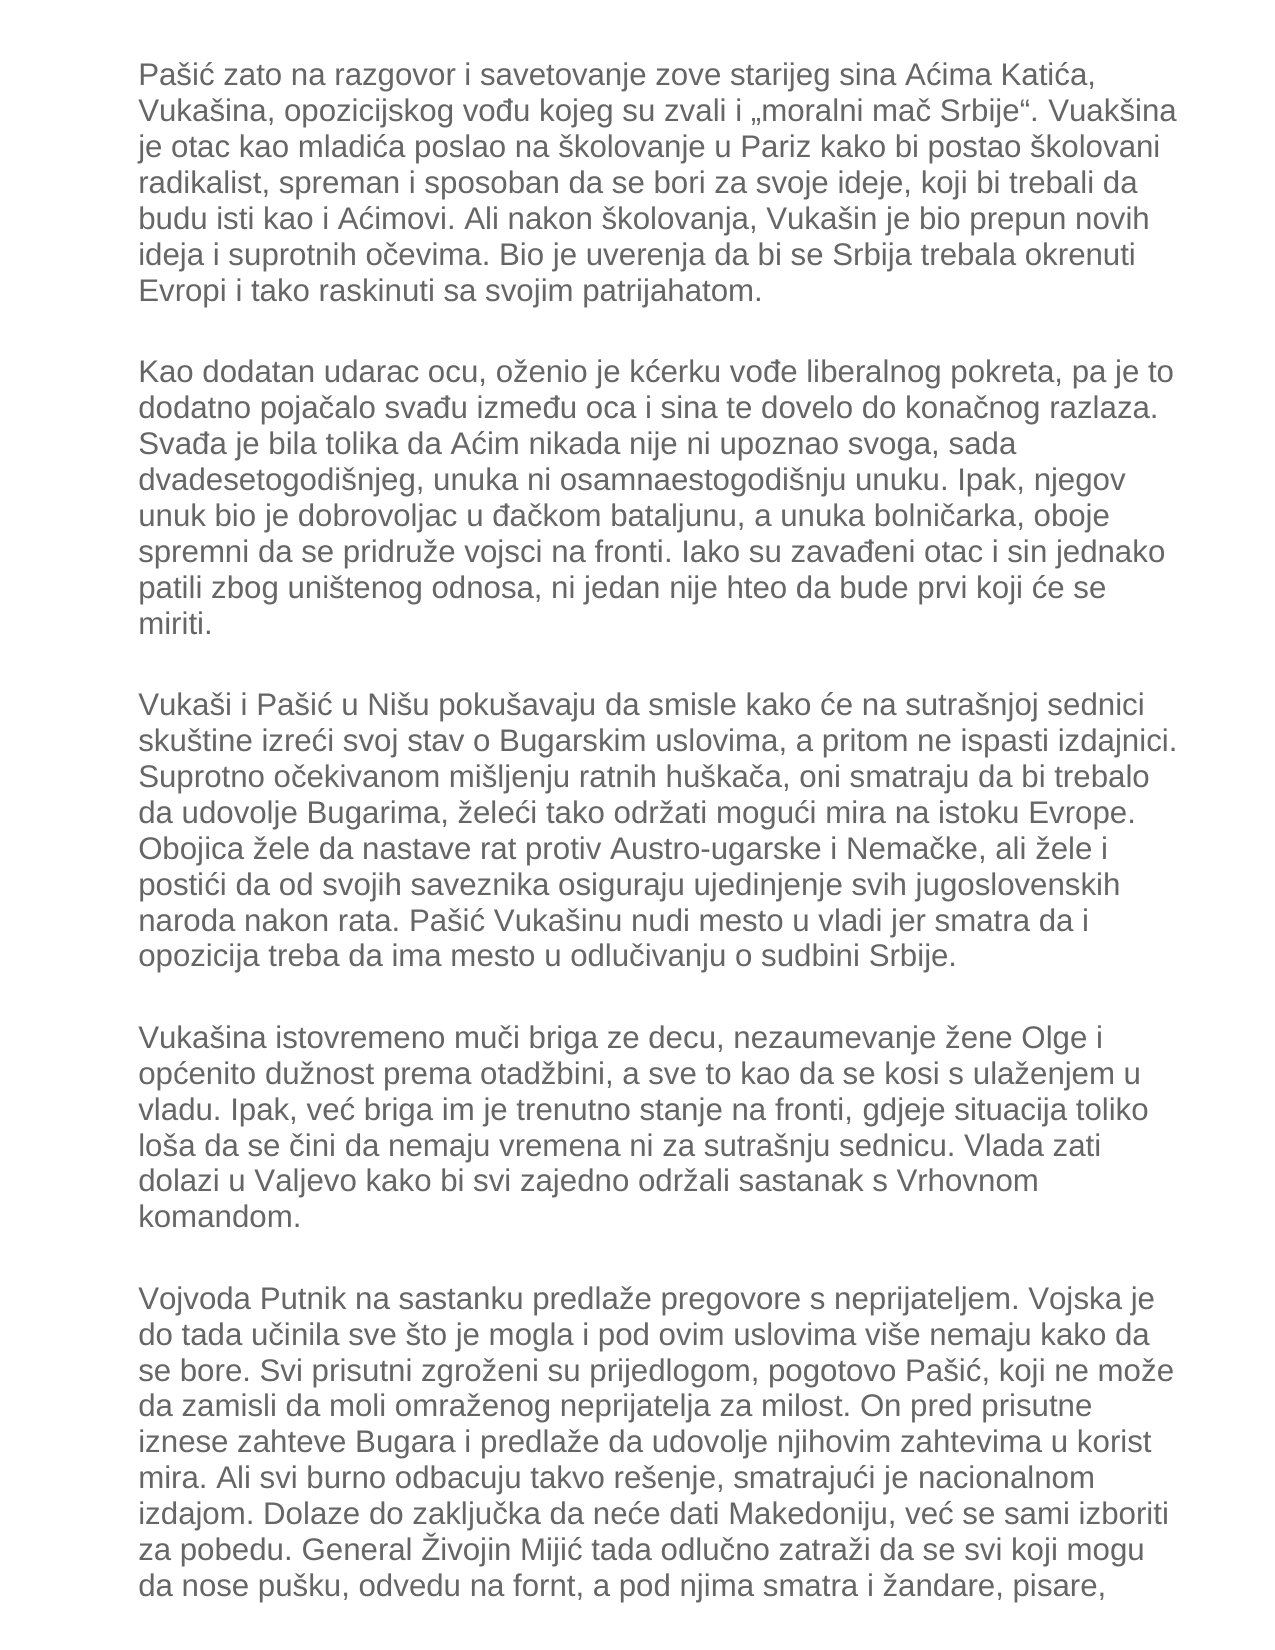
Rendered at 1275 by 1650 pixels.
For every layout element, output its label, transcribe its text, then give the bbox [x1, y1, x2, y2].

text Vukašina istovremeno muči briga ze decu, nezaumevanje žene Olge i općenito dužnost prema otadžbini, a sve to kao da se kosi s ulaženjem u vladu. Ipak, već briga im je trenutno stanje na fronti, gdjeje situacija toliko loša da se čini da nemaju vremena ni za sutrašnju sednicu. Vlada zati dolazi u Valjevo kako bi svi zajedno održali sastanak s Vrhovnom komandom. [138, 1019, 1186, 1234]
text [138, 1280, 1186, 1603]
text Vukaši i Pašić u Nišu pokušavaju da smisle kako će na sutrašnjoj sednici skuštine izreći svoj stav o Bugarskim uslovima, a pritom ne ispasti izdajnici. Suprotno očekivanom mišljenju ratnih huškača, oni smatraju da bi trebalo da udovolje Bugarima, želeći tako održati mogući mira na istoku Evrope. Obojica žele da nastave rat protiv Austro-ugarske i Nemačke, ali žele i postići da od svojih saveznika osiguraju ujedinjenje svih jugoslovenskih naroda nakon rata. Pašić Vukašinu nudi mesto u vladi jer smatra da i opozicija treba da ima mesto u odlučivanju o sudbini Srbije. [138, 686, 1186, 973]
text Kao dodatan udarac ocu, oženio je kćerku vođe liberalnog pokreta, pa je to dodatno pojačalo svađu između oca i sina te dovelo do konačnog razlaza. Svađa je bila tolika da Aćim nikada nije ni upoznao svoga, sada dvadesetogodišnjeg, unuka ni osamnaestogodišnju unuku. Ipak, njegov unuk bio je dobrovoljac u đačkom bataljunu, a unuka bolničarka, oboje spremni da se pridruže vojsci na fronti. Iako su zavađeni otac i sin jednako patili zbog uništenog odnosa, ni jedan nije hteo da bude prvi koji će se miriti. [138, 353, 1186, 641]
text Pašić zato na razgovor i savetovanje zove starijeg sina Aćima Katića, Vukašina, opozicijskog vođu kojeg su zvali i „moralni mač Srbije“. Vuakšina je otac kao mladića poslao na školovanje u Pariz kako bi postao školovani radikalist, spreman i sposoban da se bori za svoje ideje, koji bi trebali da budu isti kao i Aćimovi. Ali nakon školovanja, Vukašin je bio prepun novih ideja i suprotnih očevima. Bio je uverenja da bi se Srbija trebala okrenuti Evropi i tako raskinuti sa svojim patrijahatom. [138, 56, 1186, 308]
